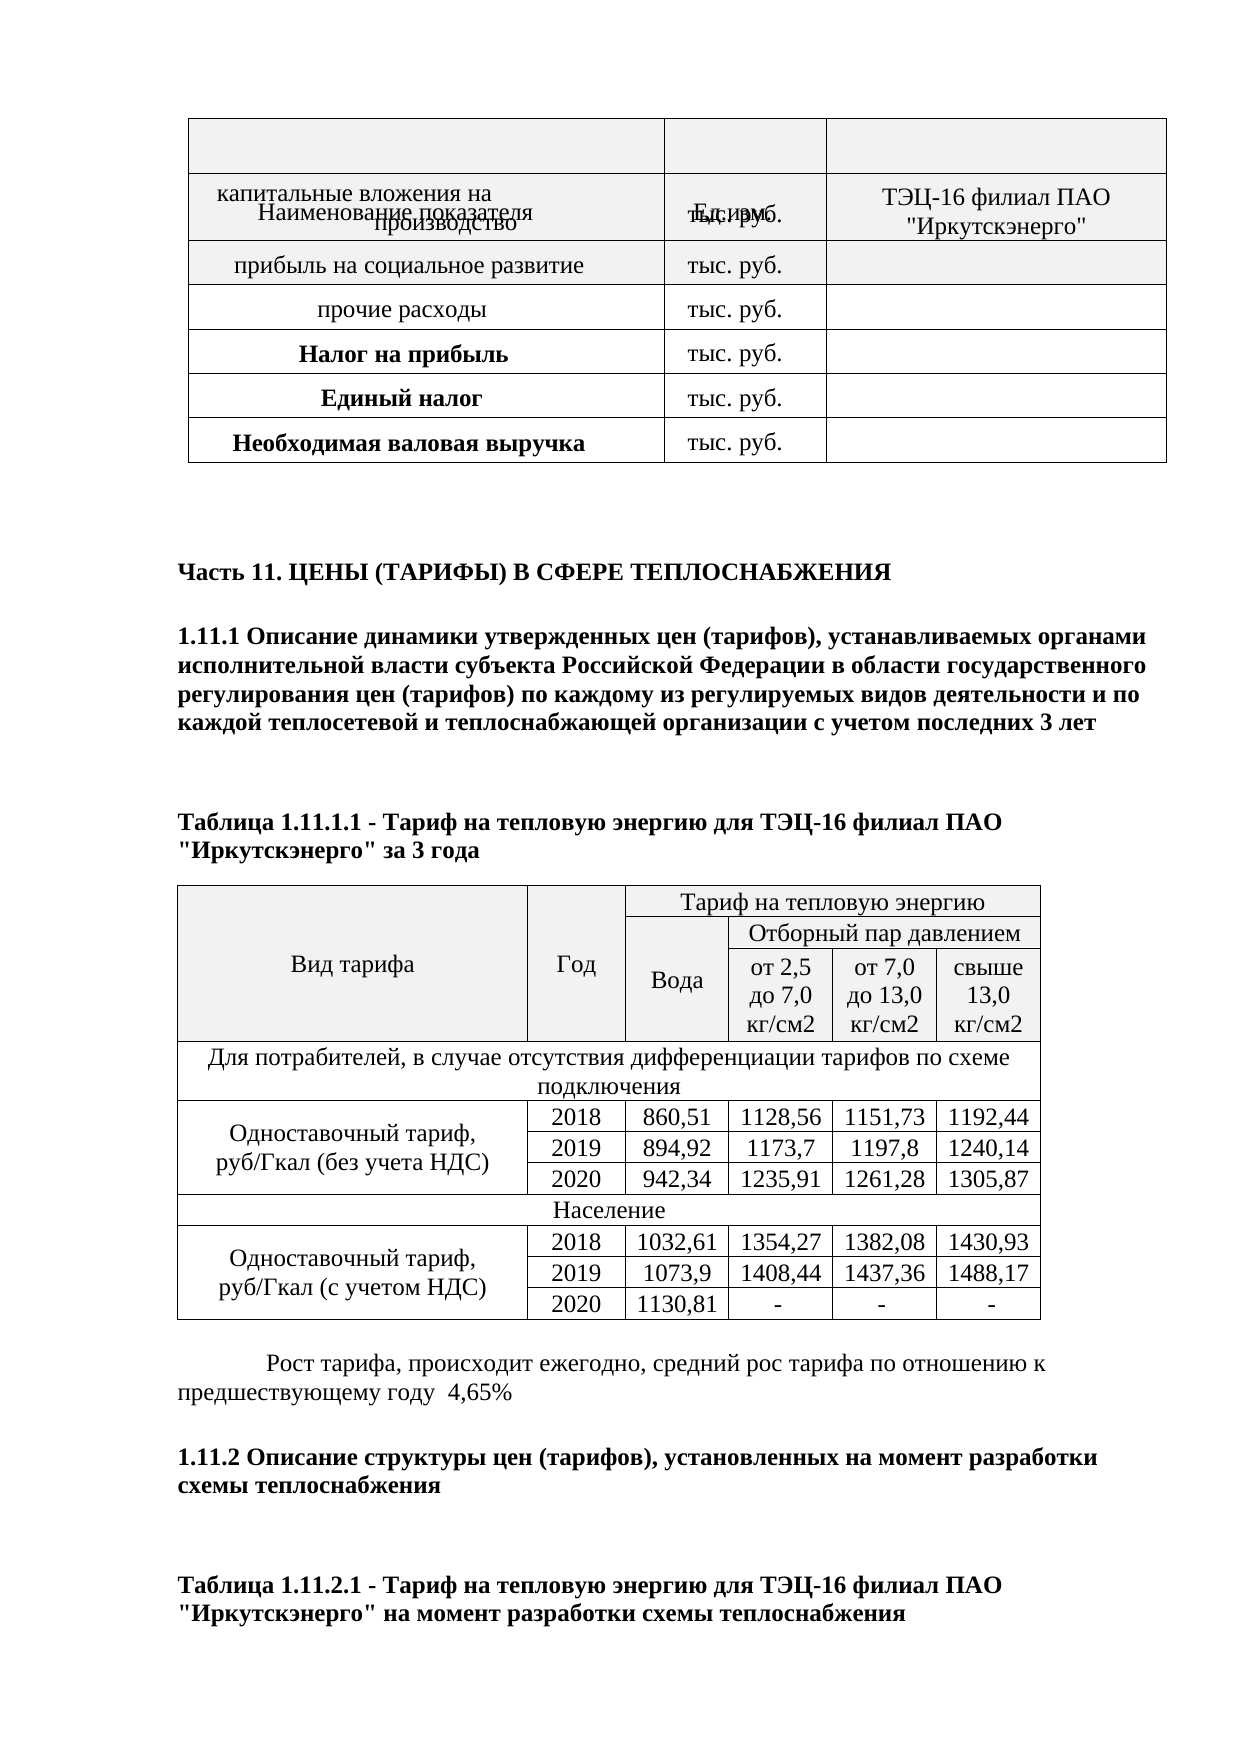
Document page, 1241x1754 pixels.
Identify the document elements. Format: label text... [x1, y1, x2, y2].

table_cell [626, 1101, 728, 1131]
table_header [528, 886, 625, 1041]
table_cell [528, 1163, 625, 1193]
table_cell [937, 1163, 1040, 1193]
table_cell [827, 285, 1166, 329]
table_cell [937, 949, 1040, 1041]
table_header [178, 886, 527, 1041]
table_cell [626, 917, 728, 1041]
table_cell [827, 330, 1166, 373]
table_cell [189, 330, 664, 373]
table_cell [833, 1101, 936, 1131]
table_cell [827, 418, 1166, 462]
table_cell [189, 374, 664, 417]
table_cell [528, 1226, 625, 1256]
subtitle 1.11.2 Описание структуры цен (тарифов), установленных на момент разработки схемы теплоснабжения [177, 1442, 1152, 1499]
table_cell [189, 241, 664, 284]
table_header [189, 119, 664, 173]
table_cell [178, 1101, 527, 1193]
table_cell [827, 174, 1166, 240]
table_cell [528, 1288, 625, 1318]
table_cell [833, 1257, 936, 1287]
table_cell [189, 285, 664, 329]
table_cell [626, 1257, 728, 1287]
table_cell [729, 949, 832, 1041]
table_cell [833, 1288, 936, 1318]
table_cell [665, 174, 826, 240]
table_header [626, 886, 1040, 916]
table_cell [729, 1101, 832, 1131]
text Рост тарифа, происходит ежегодно, средний рос тарифа по отношению к предшествующему году 4,65% [177, 1348, 1152, 1406]
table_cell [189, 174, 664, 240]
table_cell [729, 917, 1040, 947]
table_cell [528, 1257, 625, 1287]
subtitle Часть 11. ЦЕНЫ (ТАРИФЫ) В СФЕРЕ ТЕПЛОСНАБЖЕНИЯ [177, 557, 1152, 585]
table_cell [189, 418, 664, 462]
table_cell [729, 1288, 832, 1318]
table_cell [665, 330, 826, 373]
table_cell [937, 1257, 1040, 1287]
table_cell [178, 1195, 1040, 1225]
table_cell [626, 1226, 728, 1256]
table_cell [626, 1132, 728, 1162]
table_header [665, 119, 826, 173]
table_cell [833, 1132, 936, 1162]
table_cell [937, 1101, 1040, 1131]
subtitle 1.11.1 Описание динамики утвержденных цен (тарифов), устанавливаемых органами исполнительной власти субъекта Российской Федерации в области государственного регулирования цен (тарифов) по каждому из регулируемых видов деятельности и по каждой теплосетевой и теплоснабжающей организации с учетом последних 3 лет [177, 621, 1152, 736]
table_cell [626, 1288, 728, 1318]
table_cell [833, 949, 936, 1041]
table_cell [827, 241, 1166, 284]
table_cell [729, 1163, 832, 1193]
text Таблица 1.11.2.1 - Тариф на тепловую энергию для ТЭЦ-16 филиал ПАО "Иркутскэнерго" на момент разработки схемы теплоснабжения [177, 1570, 1152, 1627]
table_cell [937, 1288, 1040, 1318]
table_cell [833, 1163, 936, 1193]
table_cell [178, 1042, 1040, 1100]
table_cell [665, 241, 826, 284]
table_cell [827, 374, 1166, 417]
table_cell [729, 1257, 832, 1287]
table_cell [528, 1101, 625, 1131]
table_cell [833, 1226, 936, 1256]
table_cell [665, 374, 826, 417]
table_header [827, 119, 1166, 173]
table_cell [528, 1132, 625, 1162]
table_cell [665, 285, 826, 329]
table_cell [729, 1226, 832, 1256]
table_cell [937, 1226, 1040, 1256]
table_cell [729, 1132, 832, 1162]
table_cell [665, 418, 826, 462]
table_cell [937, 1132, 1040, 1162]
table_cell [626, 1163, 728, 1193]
text Таблица 1.11.1.1 - Тариф на тепловую энергию для ТЭЦ-16 филиал ПАО "Иркутскэнерго" за 3 года [177, 807, 1152, 864]
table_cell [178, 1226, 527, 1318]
